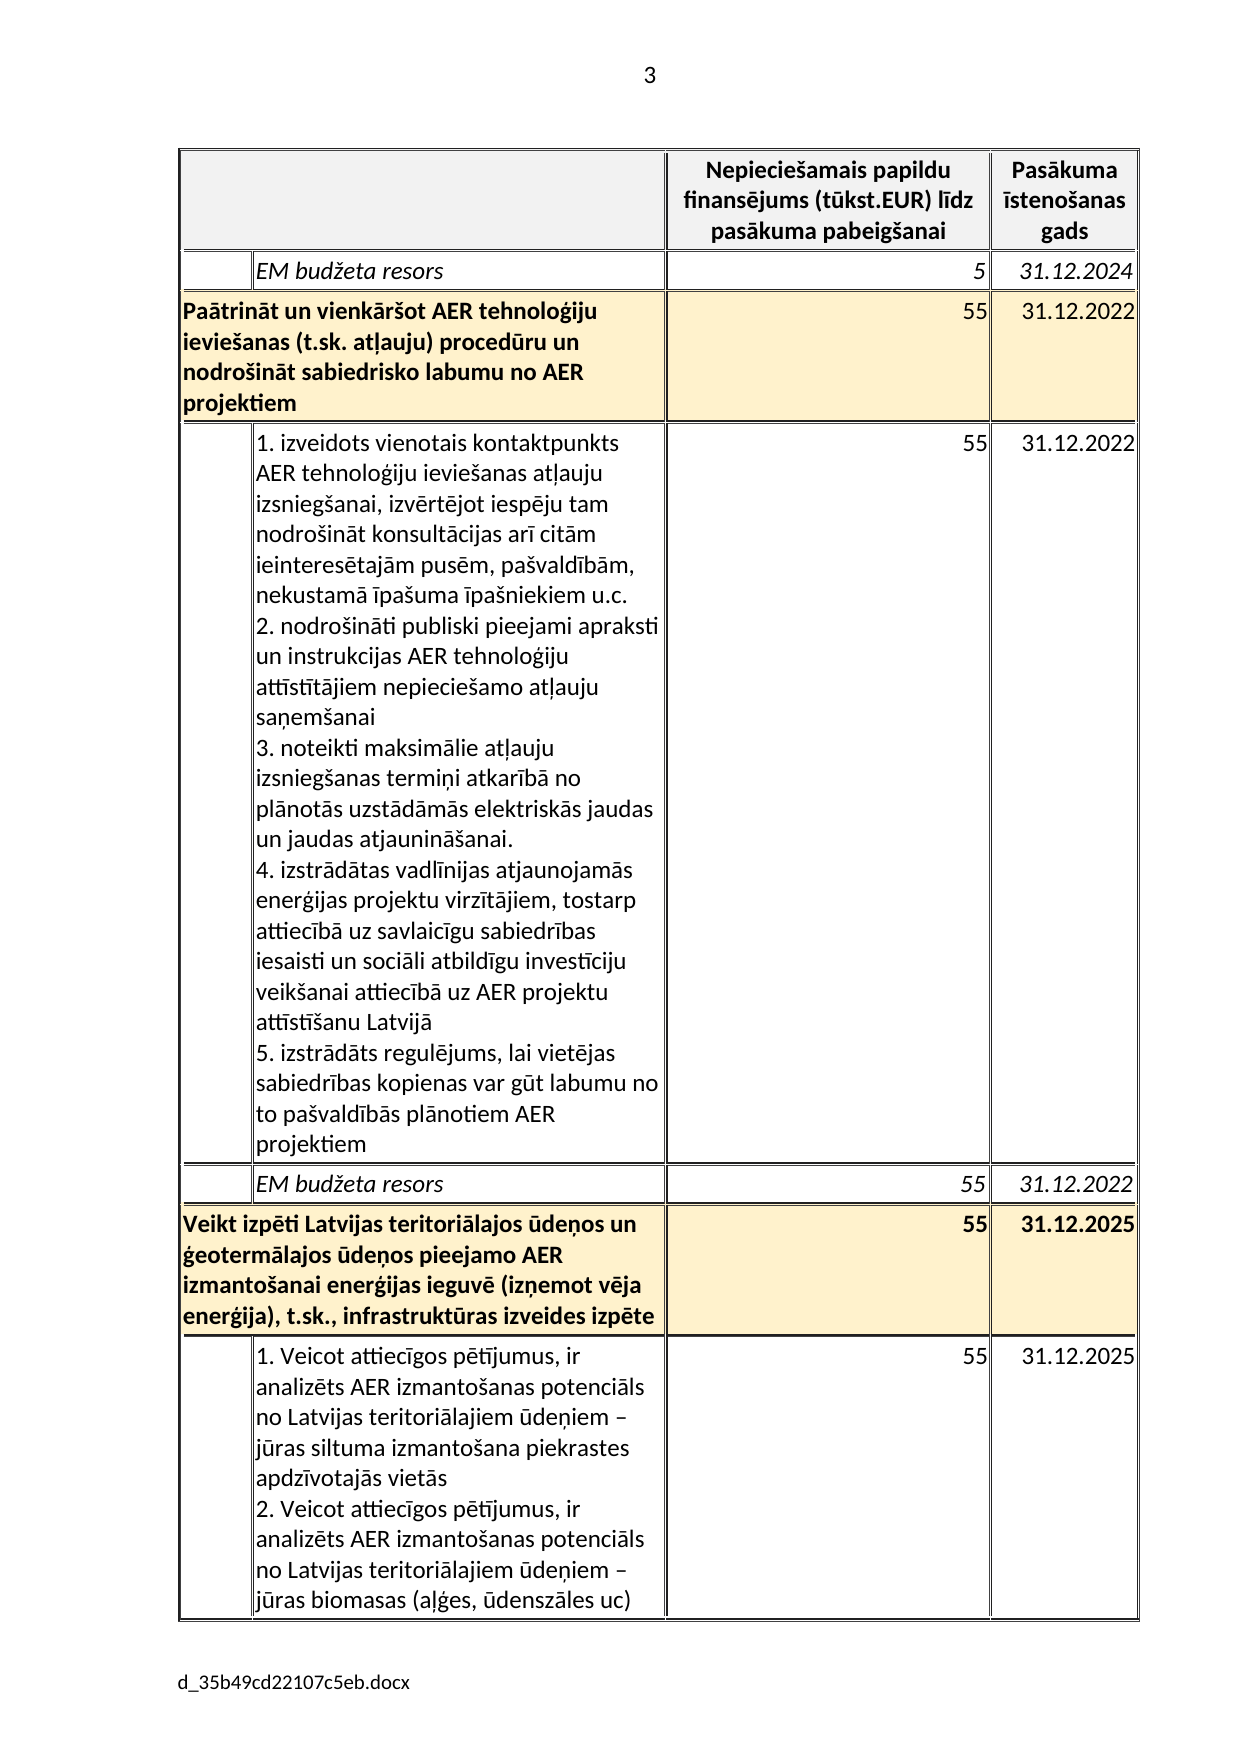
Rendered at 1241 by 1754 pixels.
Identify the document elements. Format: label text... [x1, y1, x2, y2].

table_header [180, 149, 666, 249]
table_cell EM budžeta resors [254, 1166, 664, 1202]
table_cell [181, 420, 251, 1162]
table_cell [180, 249, 252, 289]
table_cell [181, 1162, 251, 1202]
table_header Nepieciešamais papildu finansējums (tūkst.EUR) līdz pasākuma pabeigšanai [666, 151, 991, 249]
table_cell EM budžeta resors [254, 252, 664, 289]
table_cell 1. izveidots vienotais kontaktpunkts AER tehnoloģiju ieviešanas atļauju izsniegšanai, izvērtējot iespēju tam nodrošināt konsultācijas arī citām ieinteresētajām pusēm, pašvaldībām, nekustamā īpašuma īpašniekiem u.c. 2. nodrošināti publiski pieejami apraksti un instrukcijas AER tehnoloģiju attīstītājiem nepieciešamo atļauju saņemšanai 3. noteikti maksimālie atļauju izsniegšanas termiņi atkarībā no plānotās uzstādāmās elektriskās jaudas un jaudas atjaunināšanai. 4. izstrādātas vadlīnijas atjaunojamās enerģijas projektu virzītājiem, tostarp attiecībā uz savlaicīgu sabiedrības iesaisti un sociāli atbildīgu investīciju veikšanai attiecībā uz AER projektu attīstīšanu Latvijā 5. izstrādāts regulējums, lai vietējas sabiedrības kopienas var gūt labumu no to pašvaldībās plānotiem AER projektiem [254, 424, 664, 1162]
table_cell 55 [668, 424, 989, 1162]
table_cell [253, 1334, 666, 1618]
table_cell 31.12.2022 [992, 1162, 1137, 1202]
table_cell [181, 1334, 252, 1618]
table_cell Veikt izpēti Latvijas teritoriālajos ūdeņos un ģeotermālajos ūdeņos pieejamo AER izmantošanai enerģijas ieguvē (izņemot vēja enerģija), t.sk., infrastruktūras izveides izpēte [181, 1202, 664, 1334]
table_cell 31.12.2025 [991, 1334, 1137, 1618]
table_cell 31.12.2022 [992, 420, 1137, 1162]
table_cell 55 [666, 1337, 991, 1618]
table_cell 55 [668, 1206, 989, 1334]
table_cell Paātrināt un vienkāršot AER tehnoloģiju ieviešanas (t.sk. atļauju) procedūru un nodrošināt sabiedrisko labumu no AER projektiem [180, 289, 666, 420]
table_header Pasākuma īstenošanas gads [991, 151, 1137, 249]
table_cell 31.12.2025 [992, 1202, 1137, 1334]
table_cell 55 [668, 1166, 989, 1202]
table_cell 31.12.2022 [991, 289, 1138, 420]
table_cell 55 [668, 292, 989, 420]
table_cell 5 [668, 252, 989, 289]
table_cell 31.12.2024 [991, 249, 1138, 289]
